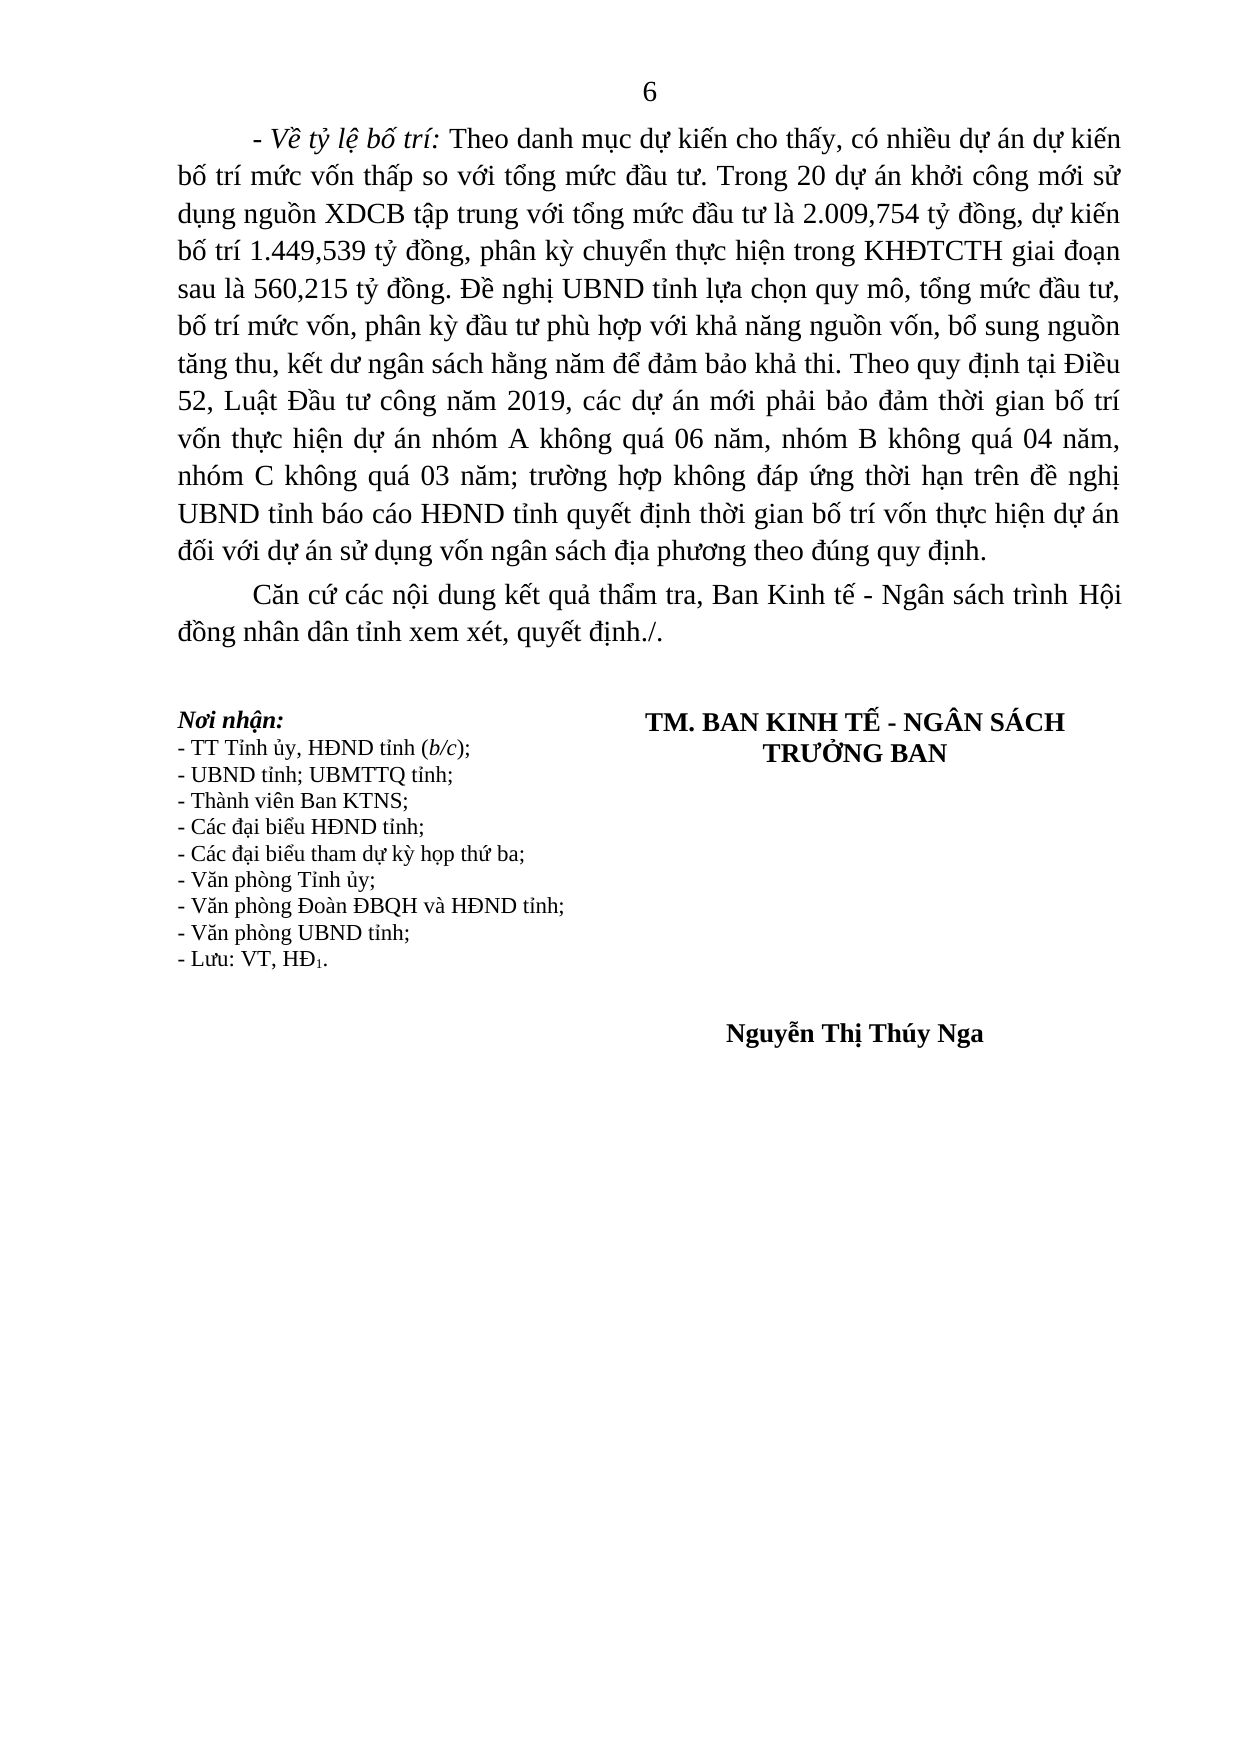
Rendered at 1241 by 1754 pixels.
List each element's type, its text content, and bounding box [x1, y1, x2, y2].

table_header TM. BAN KINH TẾ - NGÂN SÁCH TRƯỞNG BAN Nguyễn Thị Thúy Nga [599, 706, 1111, 1048]
text Căn cứ các nội dung kết quả thẩm tra, Ban Kinh tế - Ngân sách trình Hội đồng nhân dân tỉnh xem xét, quyết định./. [177, 574, 1122, 649]
text - Về tỷ lệ bố trí: Theo danh mục dự kiến cho thấy, có nhiều dự án dự kiến bố trí mức vốn thấp so với tổng mức đầu tư. Trong 20 dự án khởi công mới sử dụng nguồn XDCB tập trung với tổng mức đầu tư là 2.009,754 tỷ đồng, dự kiến bố trí 1.449,539 tỷ đồng, phân kỳ chuyển thực hiện trong KHĐTCTH giai đoạn sau là 560,215 tỷ đồng. Đề nghị UBND tỉnh lựa chọn quy mô, tổng mức đầu tư, bố trí mức vốn, phân kỳ đầu tư phù hợp với khả năng nguồn vốn, bổ sung nguồn tăng thu, kết dư ngân sách hằng năm để đảm bảo khả thi. Theo quy định tại Điều 52, Luật Đầu tư công năm 2019, các dự án mới phải bảo đảm thời gian bố trí vốn thực hiện dự án nhóm A không quá 06 năm, nhóm B không quá 04 năm, nhóm C không quá 03 năm; trường hợp không đáp ứng thời hạn trên đề nghị UBND tỉnh báo cáo HĐND tỉnh quyết định thời gian bố trí vốn thực hiện dự án đối với dự án sử dụng vốn ngân sách địa phương theo đúng quy định. [177, 118, 1122, 568]
table_header Nơi nhận: - TT Tỉnh ủy, HĐND tỉnh (b/c); - UBND tỉnh; UBMTTQ tỉnh; - Thành viên Ban KTNS; - Các đại biểu HĐND tỉnh; - Các đại biểu tham dự kỳ họp thứ ba; - Văn phòng Tỉnh ủy; - Văn phòng Đoàn ĐBQH và HĐND tỉnh; - Văn phòng UBND tỉnh; - Lưu: VT, HĐ1. [166, 706, 599, 1048]
